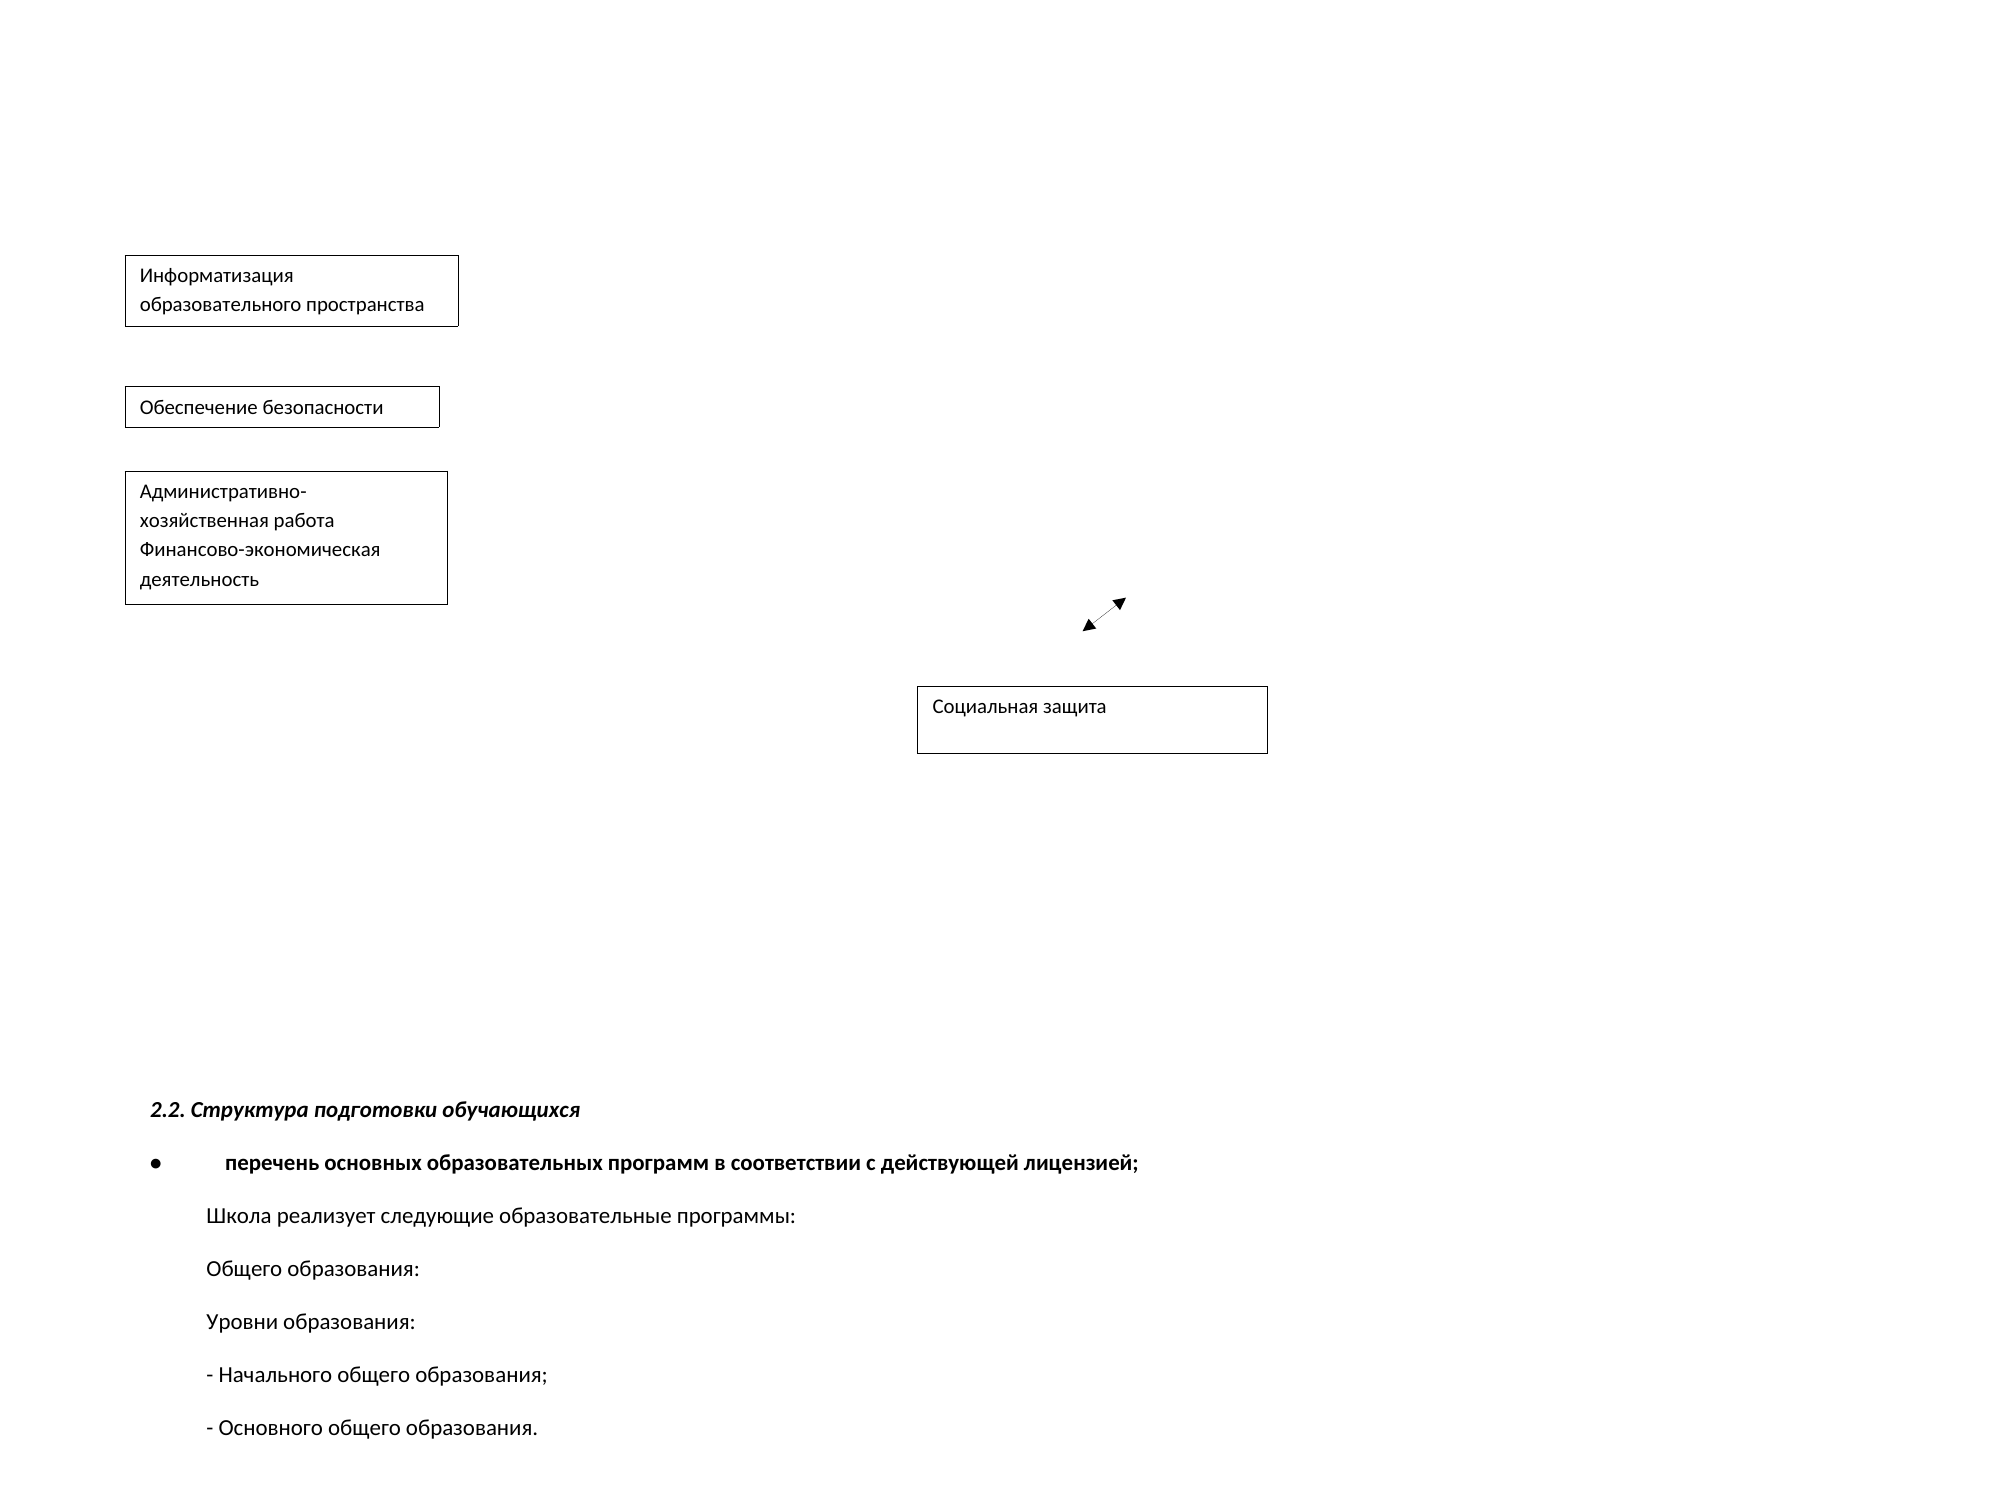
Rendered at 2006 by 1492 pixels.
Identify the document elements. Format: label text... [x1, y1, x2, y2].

text - Основного общего образования. [150, 1413, 1856, 1441]
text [150, 1201, 1856, 1229]
text • перечень основных образовательных программ в соответствии с действующей лицензией; [150, 1148, 1856, 1176]
text 2.2. Структура подготовки обучающихся [150, 1095, 1856, 1123]
text Уровни образования: [150, 1307, 1856, 1335]
text - Начального общего образования; [150, 1360, 1856, 1388]
text Общего образования: [150, 1254, 1856, 1282]
